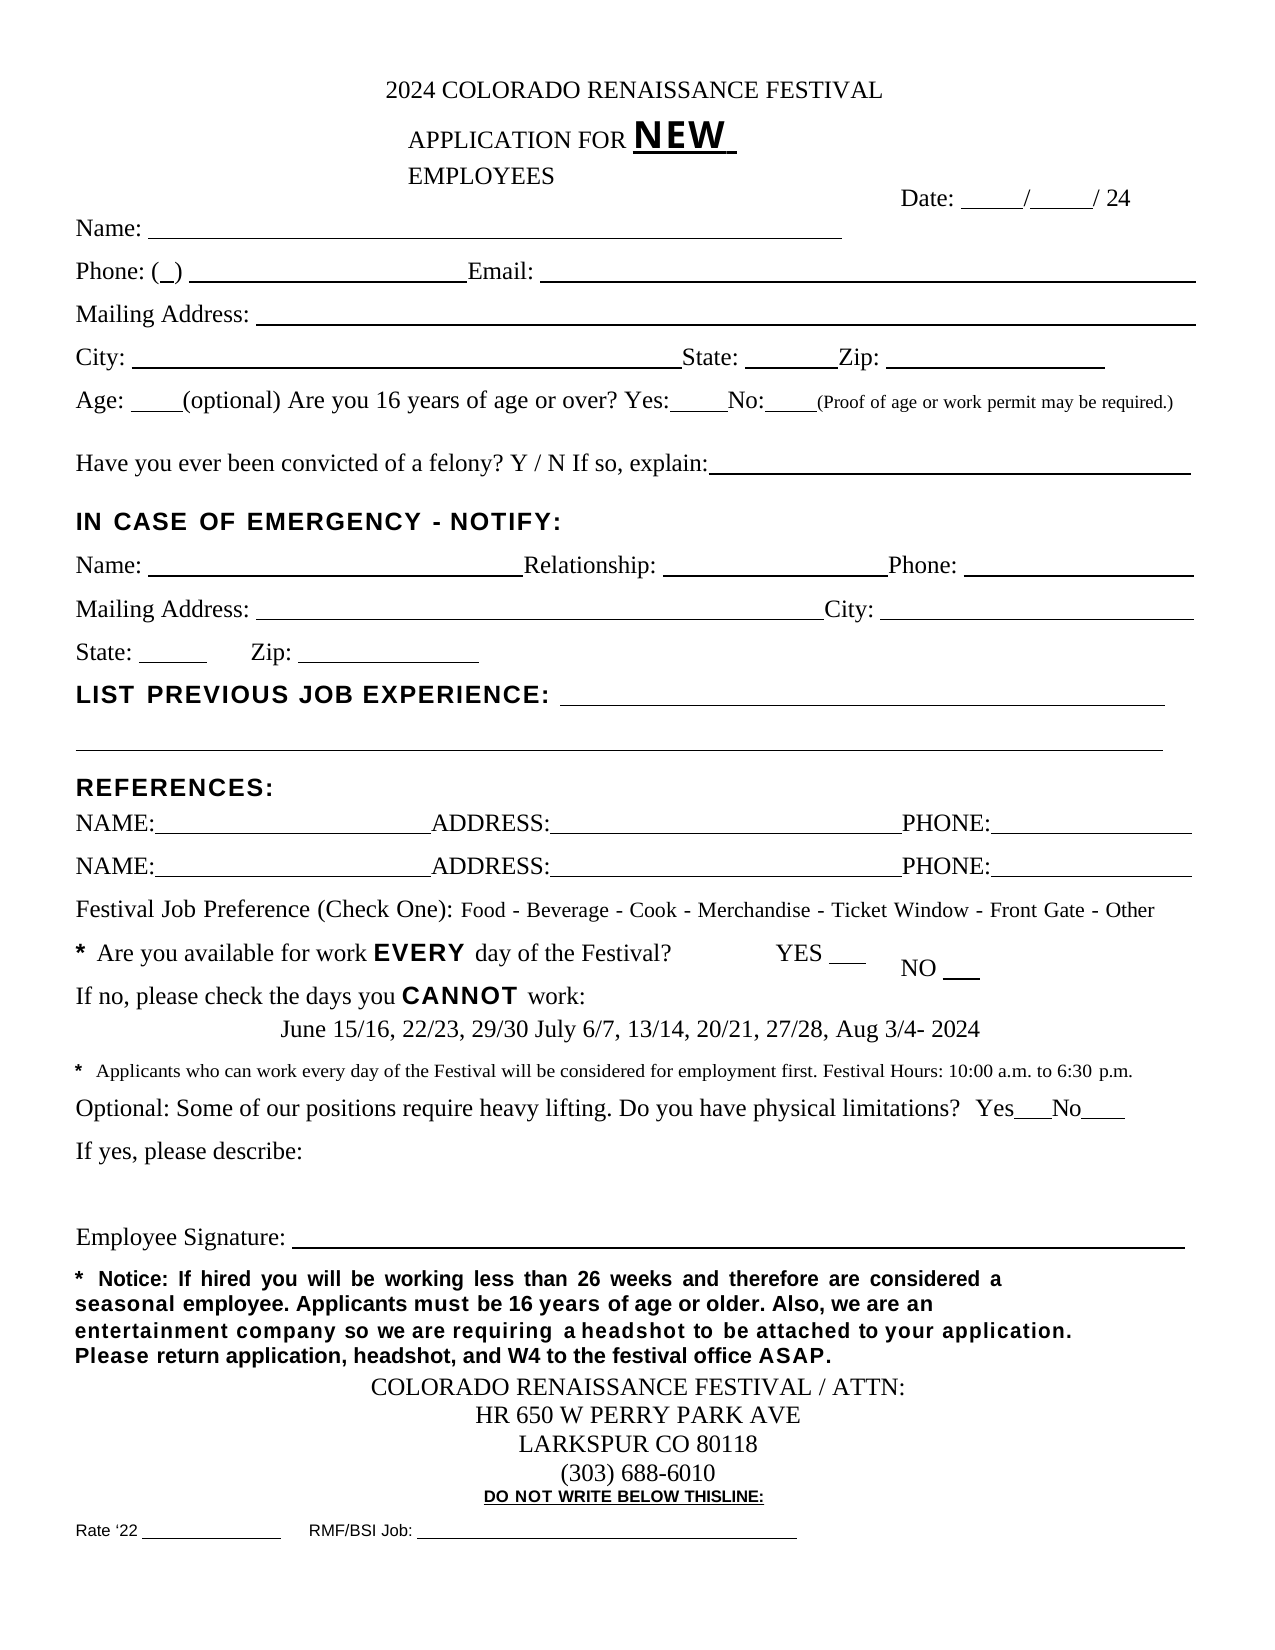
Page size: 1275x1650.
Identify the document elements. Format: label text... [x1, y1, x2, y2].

subtitle NAME: ADDRESS: PHONE: NAME: ADDRESS: PHONE: [75, 808, 1192, 880]
text Rate ‘22 RMF/BSI Job: [75, 1521, 1210, 1540]
text Employee Signature: [62, 1222, 1198, 1251]
text Age: (optional) Are you 16 years of age or over? Yes: No: (Proof of age or work permit may be required.) [75, 386, 1210, 414]
subtitle COLORADO RENAISSANCE FESTIVAL / ATTN: HR 650 W PERRY PARK AVE [350, 1372, 926, 1429]
text Date: / / 24 [900, 183, 1210, 211]
list Are you available for work EVERY day of the Festival? YES If no, please check the days you CANNOT work: [75, 938, 867, 1010]
subtitle 2024 COLORADO RENAISSANCE FESTIVAL APPLICATION FOR NEW EMPLOYEES [385, 75, 883, 190]
text Have you ever been convicted of a felony? Y / N If so, explain: [75, 448, 1210, 477]
text DO NOT WRITE BELOW THISLINE: [62, 1487, 1185, 1506]
text entertainment company so we are requiring a headshot to be attached to your application. Please return application, headshot, and W4 to the festival office ASAP. [74, 1318, 1126, 1368]
text State: Zip: [75, 637, 1210, 666]
text REFERENCES: [76, 773, 1210, 802]
text LARKSPUR CO 80118 [298, 1429, 978, 1458]
text Optional: Some of our positions require heavy lifting. Do you have physical limitations? Yes No If yes, please describe: [75, 1093, 1126, 1165]
text June 15/16, 22/23, 29/30 July 6/7, 13/14, 20/21, 27/28, Aug 3/4- 2024 [62, 1014, 1198, 1043]
list Applicants who can work every day of the Festival will be considered for employment first. Festival Hours: 10:00 a.m. to 6:30 p.m. [74, 1059, 1210, 1081]
subtitle LIST PREVIOUS JOB EXPERIENCE: [76, 679, 1210, 708]
text Name: [75, 213, 883, 242]
text Phone: ( ) Email: Mailing Address: City: State: Zip: [75, 256, 1199, 371]
text Festival Job Preference (Check One): Food - Beverage - Cook - Merchandise - Ticket Window - Front Gate - Other [75, 894, 1210, 923]
subtitle IN CASE OF EMERGENCY - NOTIFY: [76, 507, 1210, 536]
subtitle NO [900, 953, 1210, 982]
text Name: Relationship: Phone: Mailing Address: City: [75, 550, 1199, 622]
text (303) 688-6010 [297, 1458, 978, 1487]
list Notice: If hired you will be working less than 26 weeks and therefore are considered a seasonal employee. Applicants must be 16 years of age or older. Also, we are an [74, 1266, 1009, 1316]
